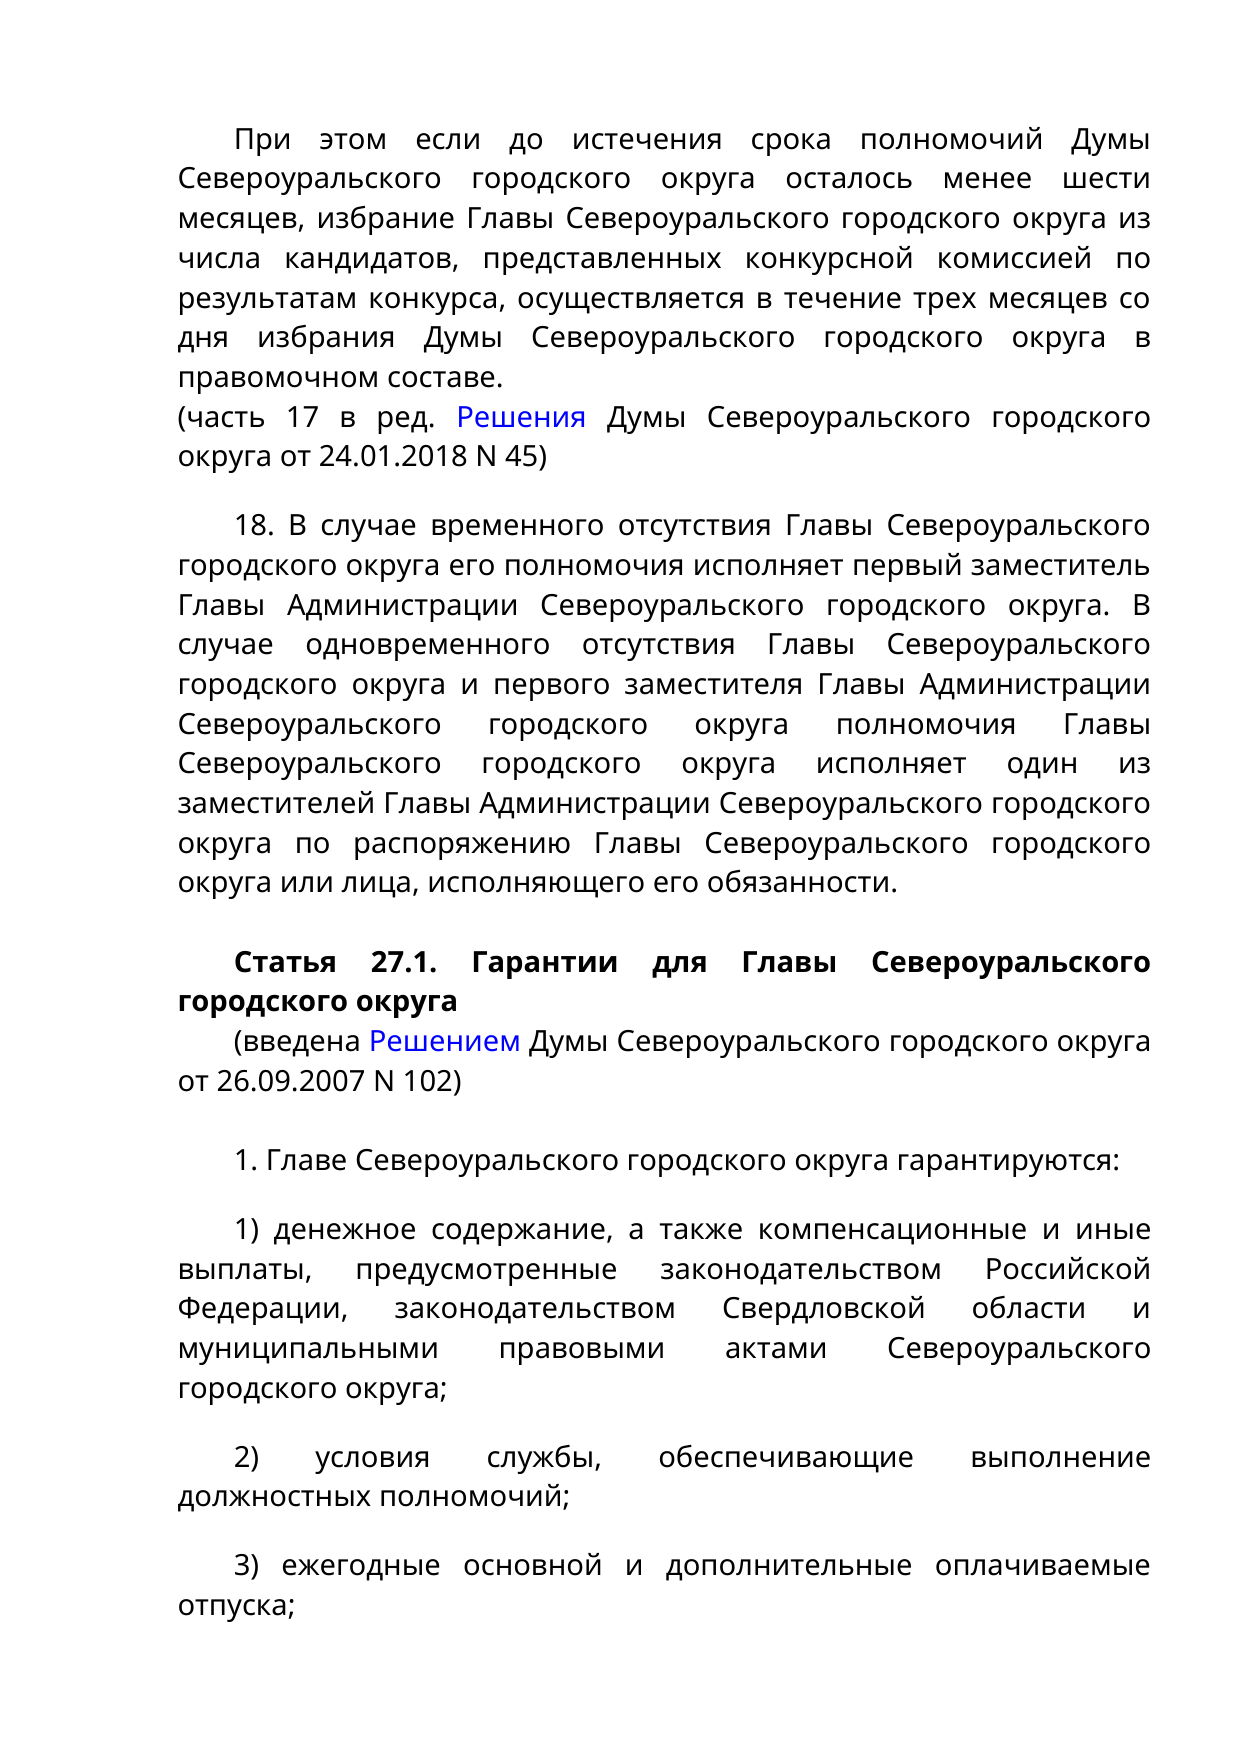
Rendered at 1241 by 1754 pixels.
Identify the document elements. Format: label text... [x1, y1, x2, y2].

text 18. В случае временного отсутствия Главы Североуральского городского округа его полномочия исполняет первый заместитель Главы Администрации Североуральского городского округа. В случае одновременного отсутствия Главы Североуральского городского округа и первого заместителя Главы Администрации Североуральского городского округа полномочия Главы Североуральского городского округа исполняет один из заместителей Главы Администрации Североуральского городского округа по распоряжению Главы Североуральского городского округа или лица, исполняющего его обязанности. [177, 504, 1152, 901]
text 1) денежное содержание, а также компенсационные и иные выплаты, предусмотренные законодательством Российской Федерации, законодательством Свердловской области и муниципальными правовыми актами Североуральского городского округа; [177, 1208, 1152, 1407]
text 2) условия службы, обеспечивающие выполнение должностных полномочий; [177, 1436, 1152, 1515]
text (часть 17 в ред. Решения Думы Североуральского городского округа от 24.01.2018 N 45) [177, 396, 1152, 475]
text (введена Решением Думы Североуральского городского округа от 26.09.2007 N 102) [177, 1020, 1152, 1100]
text При этом если до истечения срока полномочий Думы Североуральского городского округа осталось менее шести месяцев, избрание Главы Североуральского городского округа из числа кандидатов, представленных конкурсной комиссией по результатам конкурса, осуществляется в течение трех месяцев со дня избрания Думы Североуральского городского округа в правомочном составе. [177, 118, 1152, 396]
text 3) ежегодные основной и дополнительные оплачиваемые отпуска; [177, 1544, 1152, 1624]
text 1. Главе Североуральского городского округа гарантируются: [177, 1139, 1152, 1179]
title Статья 27.1. Гарантии для Главы Североуральского городского округа [177, 941, 1152, 1020]
